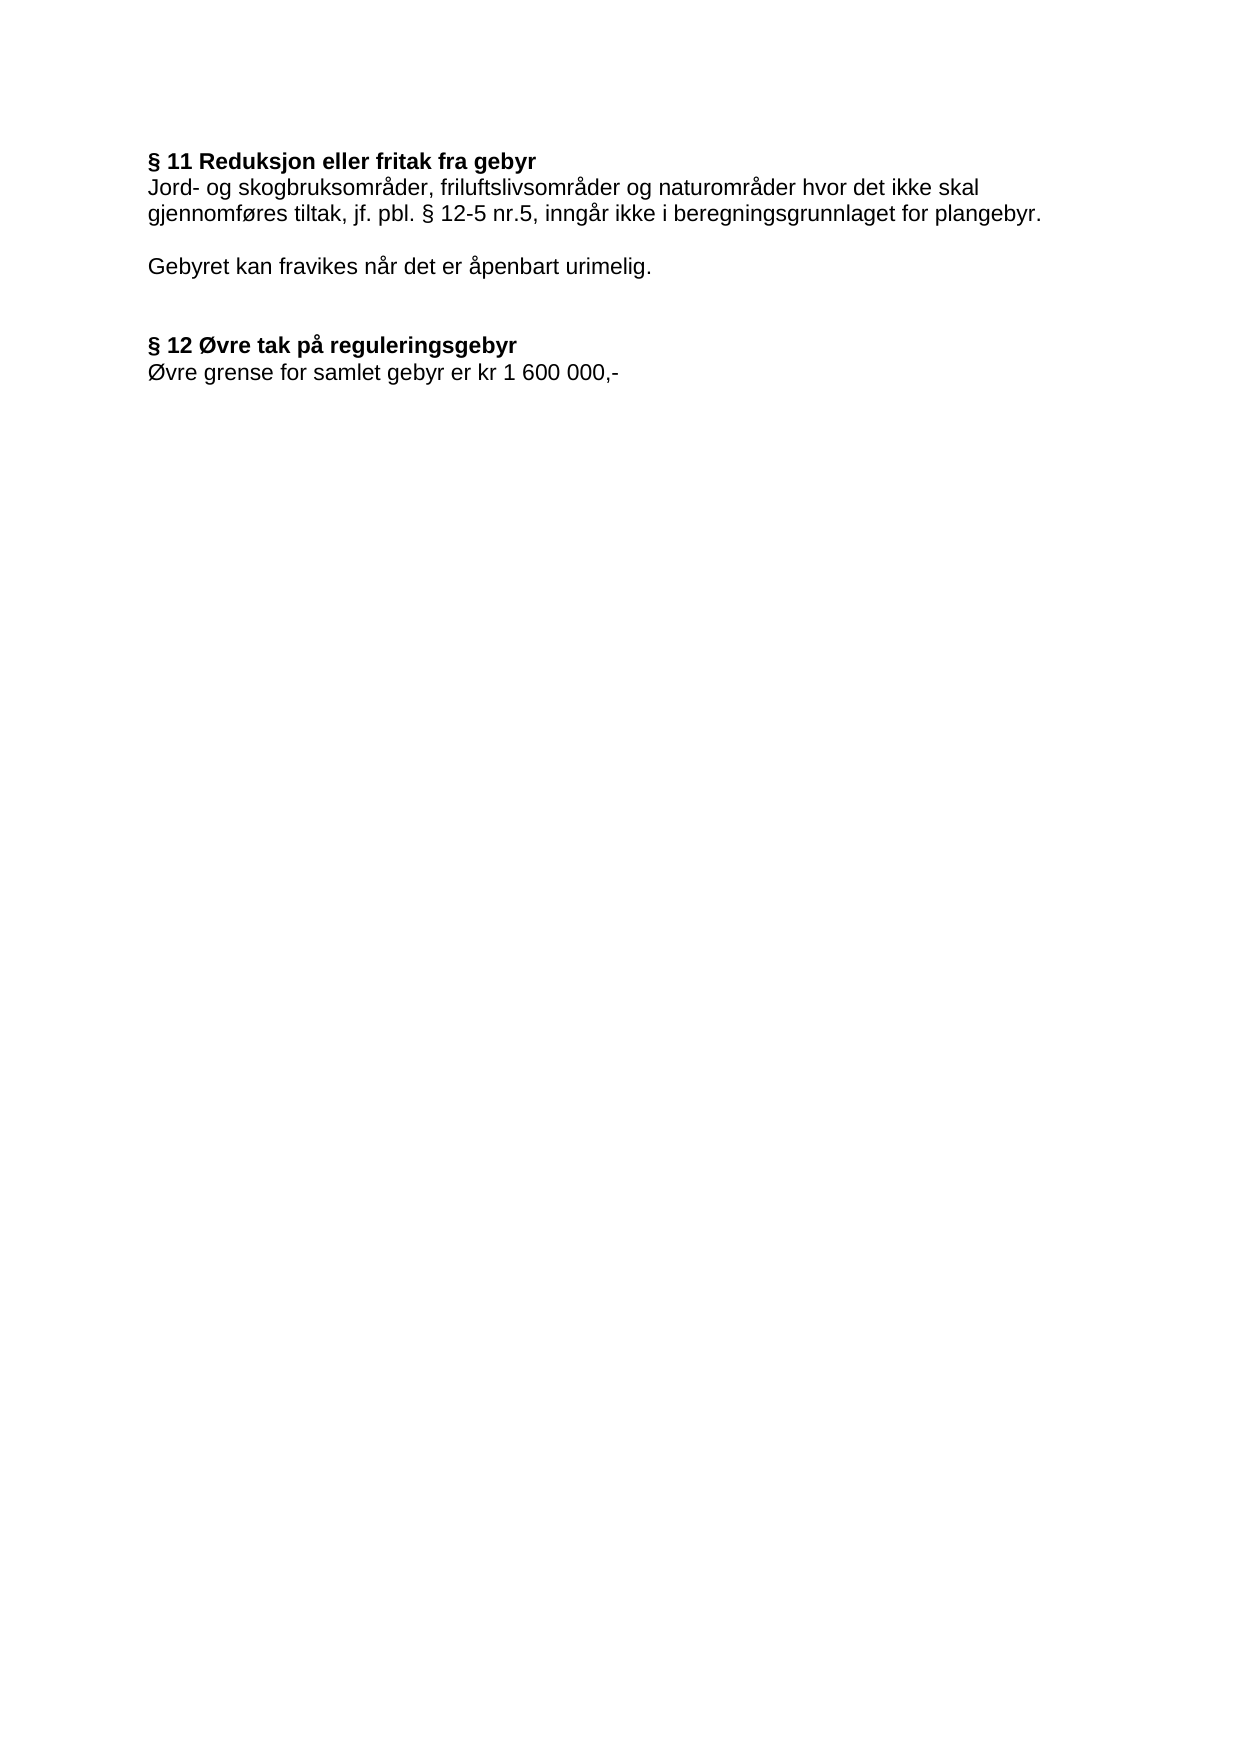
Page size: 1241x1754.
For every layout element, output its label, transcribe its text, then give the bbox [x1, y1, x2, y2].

text Gebyret kan fravikes når det er åpenbart urimelig. [148, 253, 1093, 279]
text Jord- og skogbruksområder, friluftslivsområder og naturområder hvor det ikke skal gjennomføres tiltak, jf. pbl. § 12-5 nr.5, inngår ikke i beregningsgrunnlaget for plangebyr. [148, 174, 1093, 227]
text § 12 Øvre tak på reguleringsgebyr [148, 332, 1093, 358]
text § 11 Reduksjon eller fritak fra gebyr [148, 148, 1093, 174]
text Øvre grense for samlet gebyr er kr 1 600 000,- [148, 358, 1093, 385]
